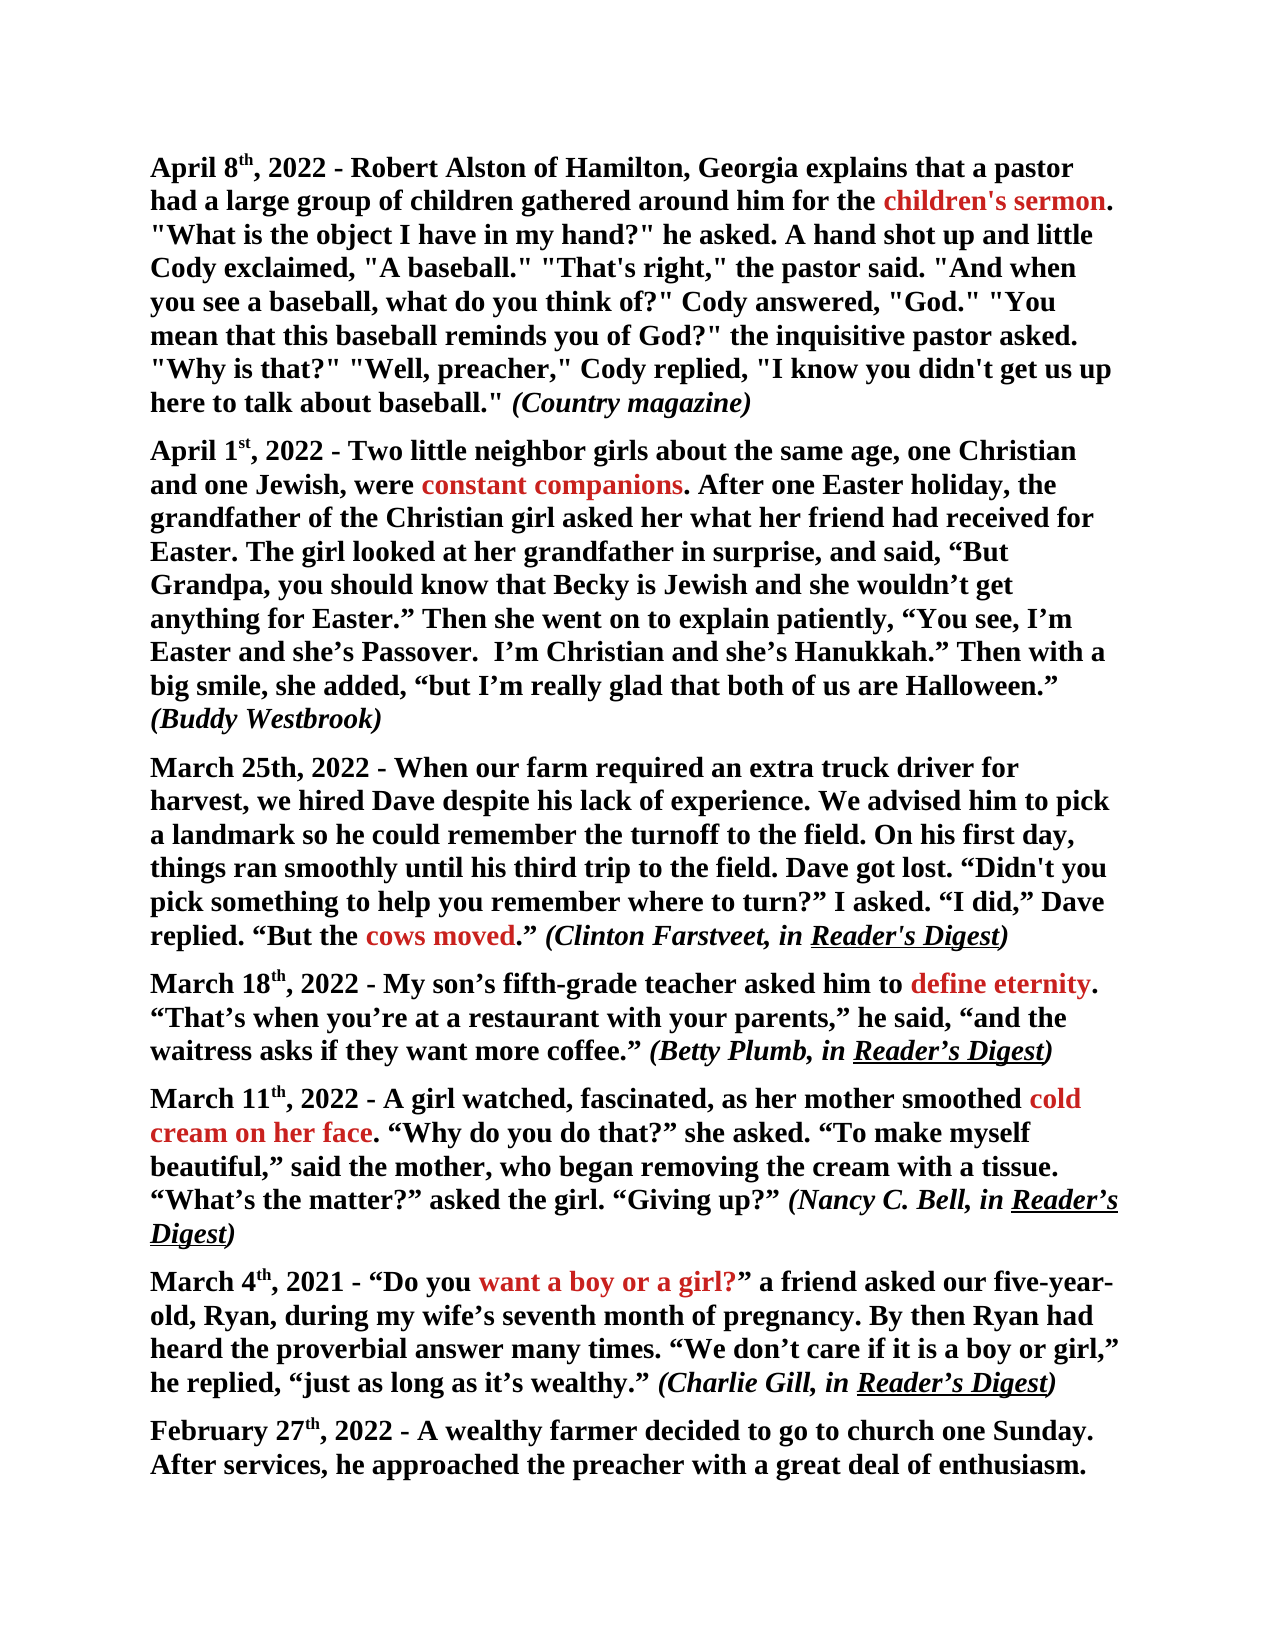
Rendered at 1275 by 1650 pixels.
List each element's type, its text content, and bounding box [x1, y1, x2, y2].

text March 11th, 2022 - A girl watched, fascinated, as her mother smoothed cold cream on her face. “Why do you do that?” she asked. “To make myself beautiful,” said the mother, who began removing the cream with a tissue. “What’s the matter?” asked the girl. “Giving up?” (Nancy C. Bell, in Reader’s Digest) [150, 1082, 1125, 1249]
text March 25th, 2022 - When our farm required an extra truck driver for harvest, we hired Dave despite his lack of experience. We advised him to pick a landmark so he could remember the turnoff to the field. On his first day, things ran smoothly until his third trip to the field. Dave got lost. “Didn't you pick something to help you remember where to turn?” I asked. “I did,” Dave replied. “But the cows moved.” (Clinton Farstveet, in Reader's Digest) [150, 750, 1125, 951]
text March 4th, 2021 - “Do you want a boy or a girl?” a friend asked our five-year-old, Ryan, during my wife’s seventh month of pregnancy. By then Ryan had heard the proverbial answer many times. “We don’t care if it is a boy or girl,” he replied, “just as long as it’s wealthy.” (Charlie Gill, in Reader’s Digest) [150, 1264, 1125, 1398]
text April 8th, 2022 - Robert Alston of Hamilton, Georgia explains that a pastor had a large group of children gathered around him for the children's sermon. "What is the object I have in my hand?" he asked. A hand shot up and little Cody exclaimed, "A baseball." "That's right," the pastor said. "And when you see a baseball, what do you think of?" Cody answered, "God." "You mean that this baseball reminds you of God?" the inquisitive pastor asked. "Why is that?" "Well, preacher," Cody replied, "I know you didn't get us up here to talk about baseball." (Country magazine) [150, 150, 1125, 418]
text April 1st, 2022 - Two little neighbor girls about the same age, one Christian and one Jewish, were constant companions. After one Easter holiday, the grandfather of the Christian girl asked her what her friend had received for Easter. The girl looked at her grandfather in surprise, and said, “But Grandpa, you should know that Becky is Jewish and she wouldn’t get anything for Easter.” Then she went on to explain patiently, “You see, I’m Easter and she’s Passover. I’m Christian and she’s Hanukkah.” Then with a big smile, she added, “but I’m really glad that both of us are Halloween.” (Buddy Westbrook) [150, 433, 1125, 735]
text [150, 1413, 1125, 1480]
text March 18th, 2022 - My son’s fifth-grade teacher asked him to define eternity. “That’s when you’re at a restaurant with your parents,” he said, “and the waitress asks if they want more coffee.” (Betty Plumb, in Reader’s Digest) [150, 966, 1125, 1067]
